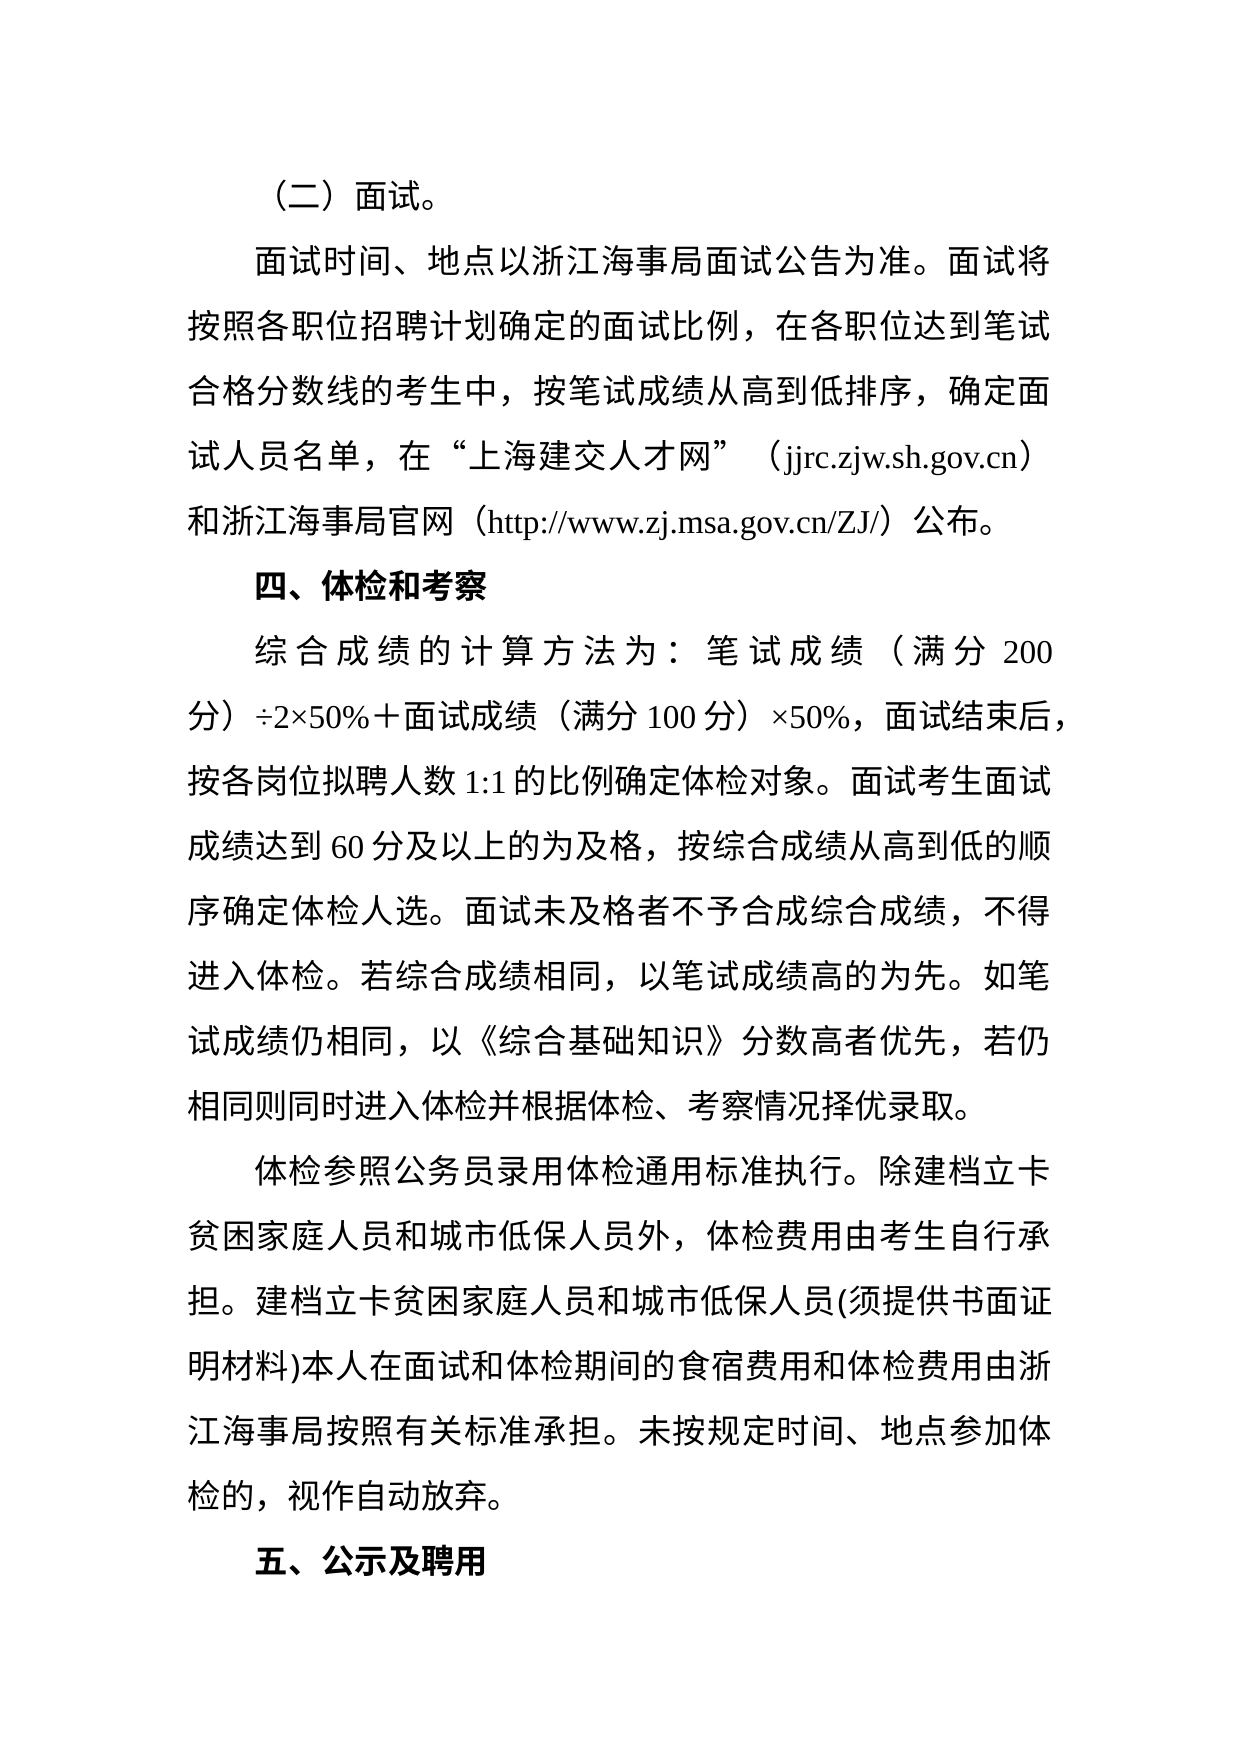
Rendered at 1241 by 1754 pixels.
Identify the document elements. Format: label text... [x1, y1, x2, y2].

text 面试时间、地点以浙江海事局面试公告为准。面试将按照各职位招聘计划确定的面试比例，在各职位达到笔试合格分数线的考生中，按笔试成绩从高到低排序，确定面试人员名单，在“上海建交人才网”（jjrc.zjw.sh.gov.cn）和浙江海事局官网（http://www.zj.msa.gov.cn/ZJ/）公布。 [187, 227, 1053, 552]
text 五、公示及聘用 [187, 1527, 1053, 1592]
text 综合成绩的计算方法为：笔试成绩（满分200分）÷2×50%＋面试成绩（满分100分）×50%，面试结束后，按各岗位拟聘人数1:1的比例确定体检对象。面试考生面试成绩达到60分及以上的为及格，按综合成绩从高到低的顺序确定体检人选。面试未及格者不予合成综合成绩，不得进入体检。若综合成绩相同，以笔试成绩高的为先。如笔试成绩仍相同，以《综合基础知识》分数高者优先，若仍相同则同时进入体检并根据体检、考察情况择优录取。 [187, 617, 1053, 1137]
text 体检参照公务员录用体检通用标准执行。除建档立卡贫困家庭人员和城市低保人员外，体检费用由考生自行承担。建档立卡贫困家庭人员和城市低保人员(须提供书面证明材料)本人在面试和体检期间的食宿费用和体检费用由浙江海事局按照有关标准承担。未按规定时间、地点参加体检的，视作自动放弃。 [187, 1137, 1053, 1527]
text （二）面试。 [187, 162, 1053, 227]
text 四、体检和考察 [187, 552, 1053, 617]
